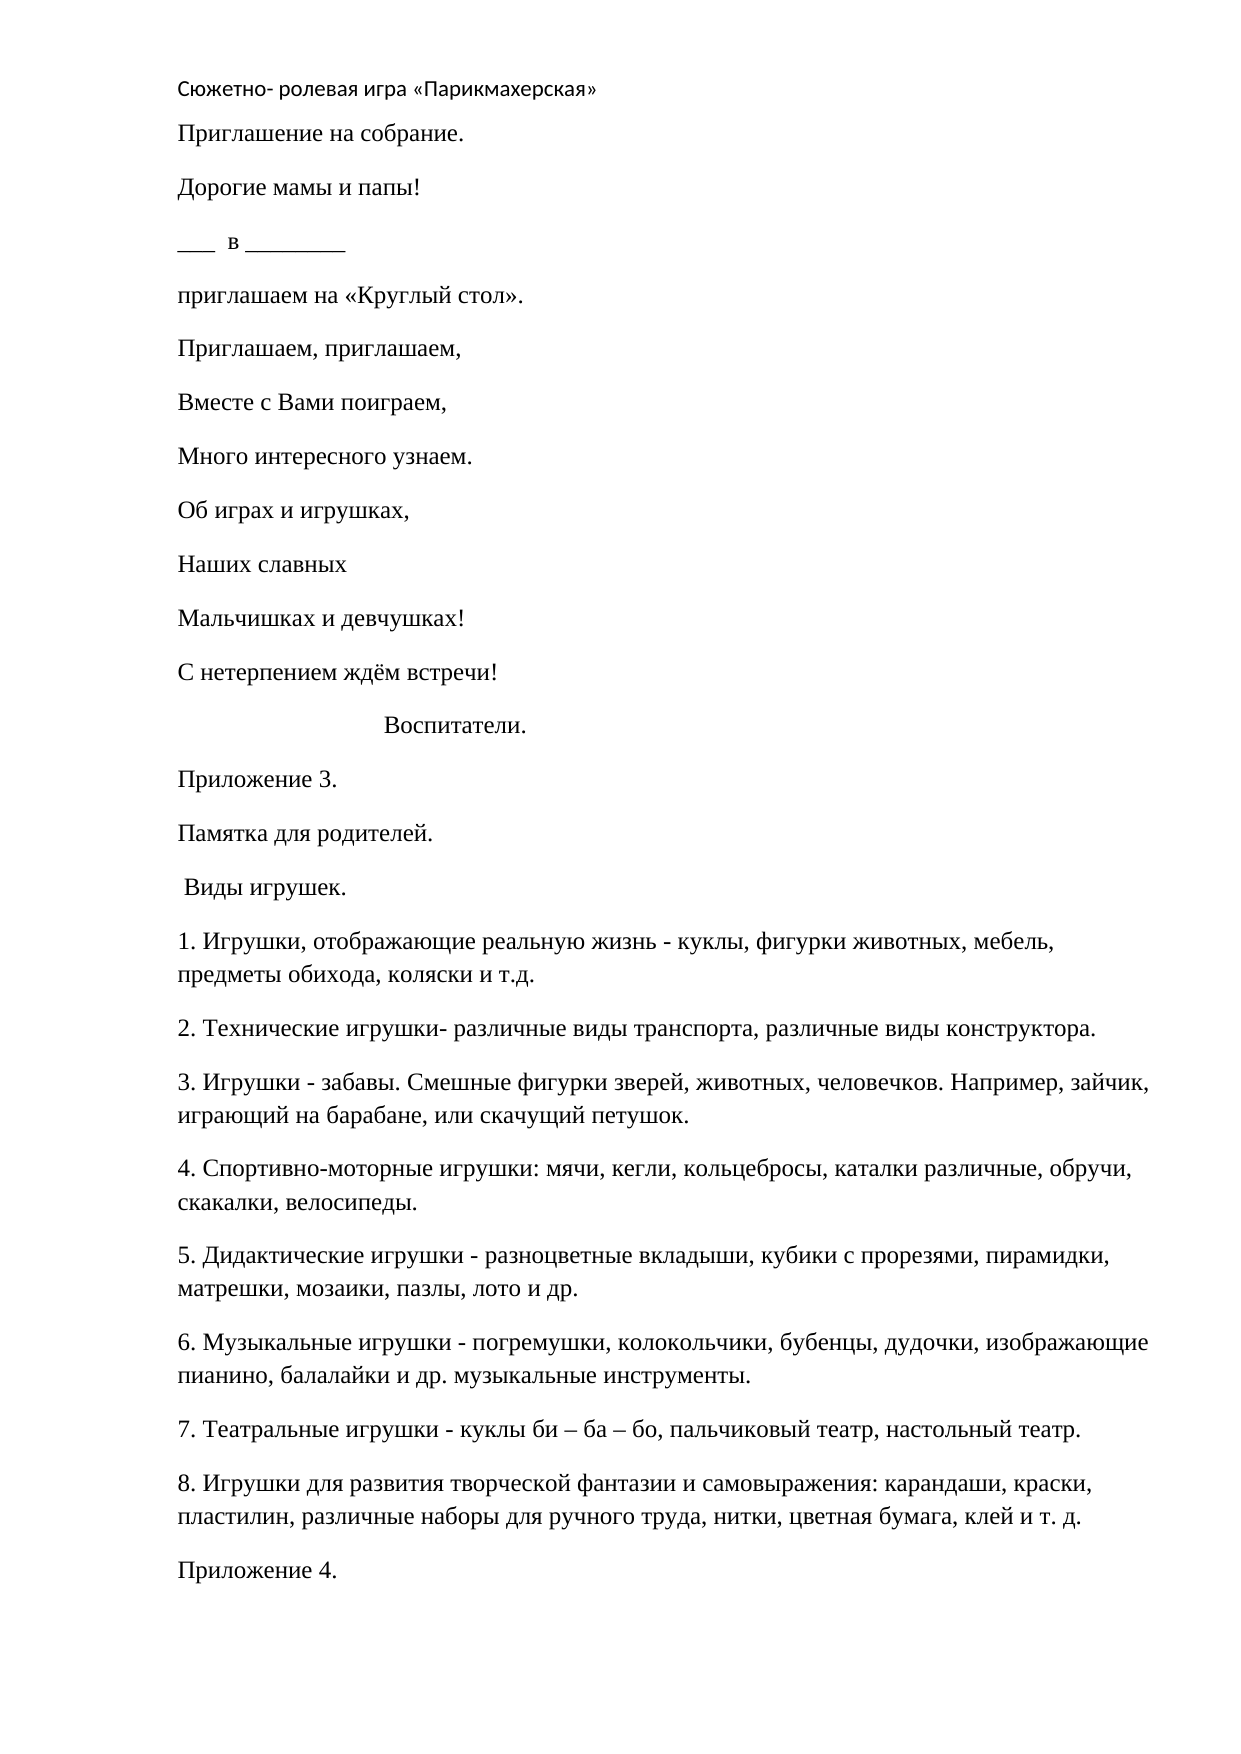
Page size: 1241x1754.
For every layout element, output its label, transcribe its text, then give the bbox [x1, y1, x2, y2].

text Дорогие мамы и папы! [177, 172, 1152, 201]
text 8. Игрушки для развития творческой фантазии и самовыражения: карандаши, краски, пластилин, различные наборы для ручного труда, нитки, цветная бумага, клей и т. д. [177, 1468, 1152, 1530]
text Виды игрушек. [177, 872, 1152, 901]
text 1. Игрушки, отображающие реальную жизнь - куклы, фигурки животных, мебель, предметы обихода, коляски и т.д. [177, 926, 1152, 988]
text 7. Театральные игрушки - куклы би – ба – бо, пальчиковый театр, настольный театр. [177, 1414, 1152, 1443]
text Приглашение на собрание. [177, 118, 1152, 147]
text приглашаем на «Круглый стол». [177, 280, 1152, 308]
text Приложение 3. [177, 764, 1152, 793]
text 3. Игрушки - забавы. Смешные фигурки зверей, животных, человечков. Например, зайчик, играющий на барабане, или скачущий петушок. [177, 1067, 1152, 1128]
text Памятка для родителей. [177, 818, 1152, 847]
text Наших славных [177, 549, 1152, 578]
text Мальчишках и девчушках! [177, 603, 1152, 632]
text ___ в ________ [177, 226, 1152, 254]
text 5. Дидактические игрушки - разноцветные вкладыши, кубики с прорезями, пирамидки, матрешки, мозаики, пазлы, лото и др. [177, 1240, 1152, 1302]
text Приложение 4. [177, 1555, 1152, 1584]
text С нетерпением ждём встречи! [177, 657, 1152, 685]
text 6. Музыкальные игрушки - погремушки, колокольчики, бубенцы, дудочки, изображающие пианино, балалайки и др. музыкальные инструменты. [177, 1327, 1152, 1389]
text Приглашаем, приглашаем, [177, 333, 1152, 362]
text 2. Технические игрушки- различные виды транспорта, различные виды конструктора. [177, 1013, 1152, 1042]
text Воспитатели. [177, 711, 1152, 739]
text Много интересного узнаем. [177, 441, 1152, 470]
text Об играх и игрушках, [177, 495, 1152, 524]
text Вместе с Вами поиграем, [177, 387, 1152, 416]
text 4. Спортивно-моторные игрушки: мячи, кегли, кольцебросы, каталки различные, обручи, скакалки, велосипеды. [177, 1153, 1152, 1215]
